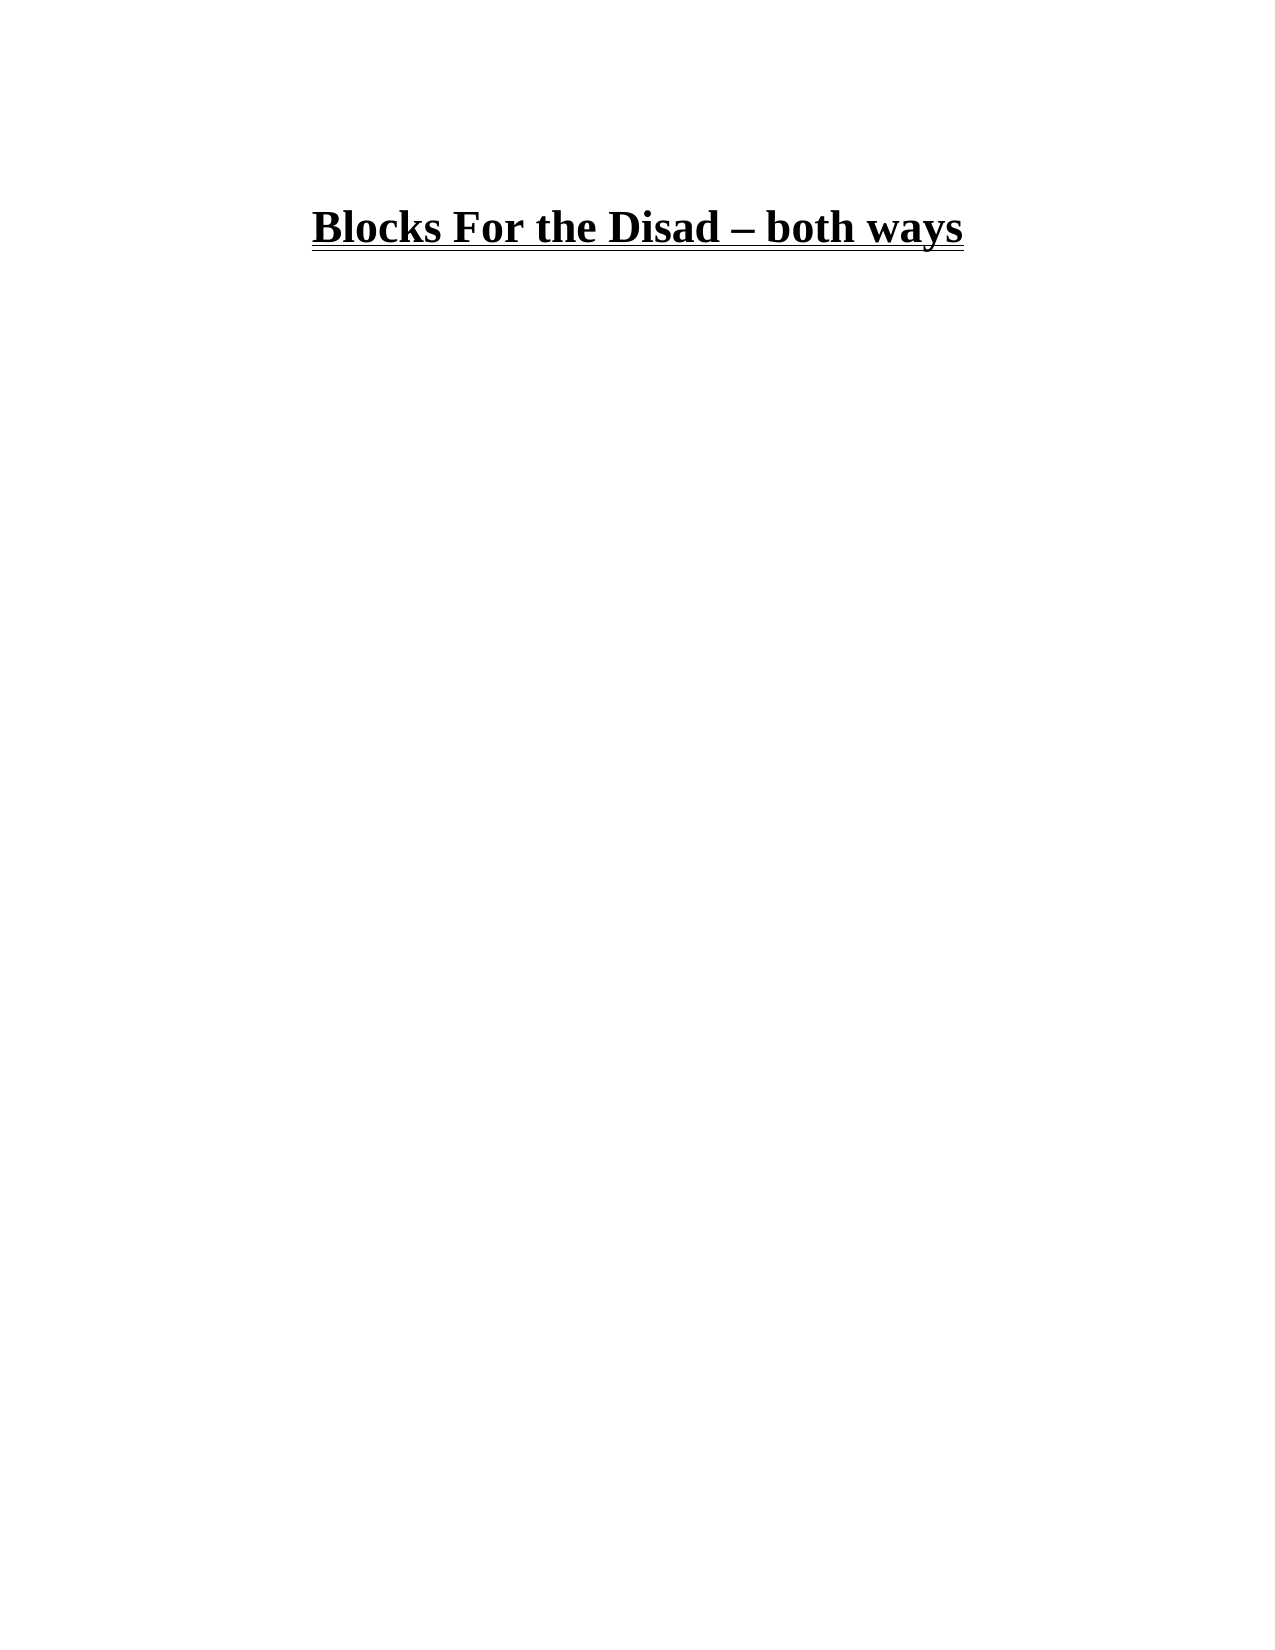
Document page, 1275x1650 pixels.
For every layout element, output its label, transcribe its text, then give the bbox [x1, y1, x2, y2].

subtitle Blocks For the Disad – both ways [150, 200, 1125, 253]
